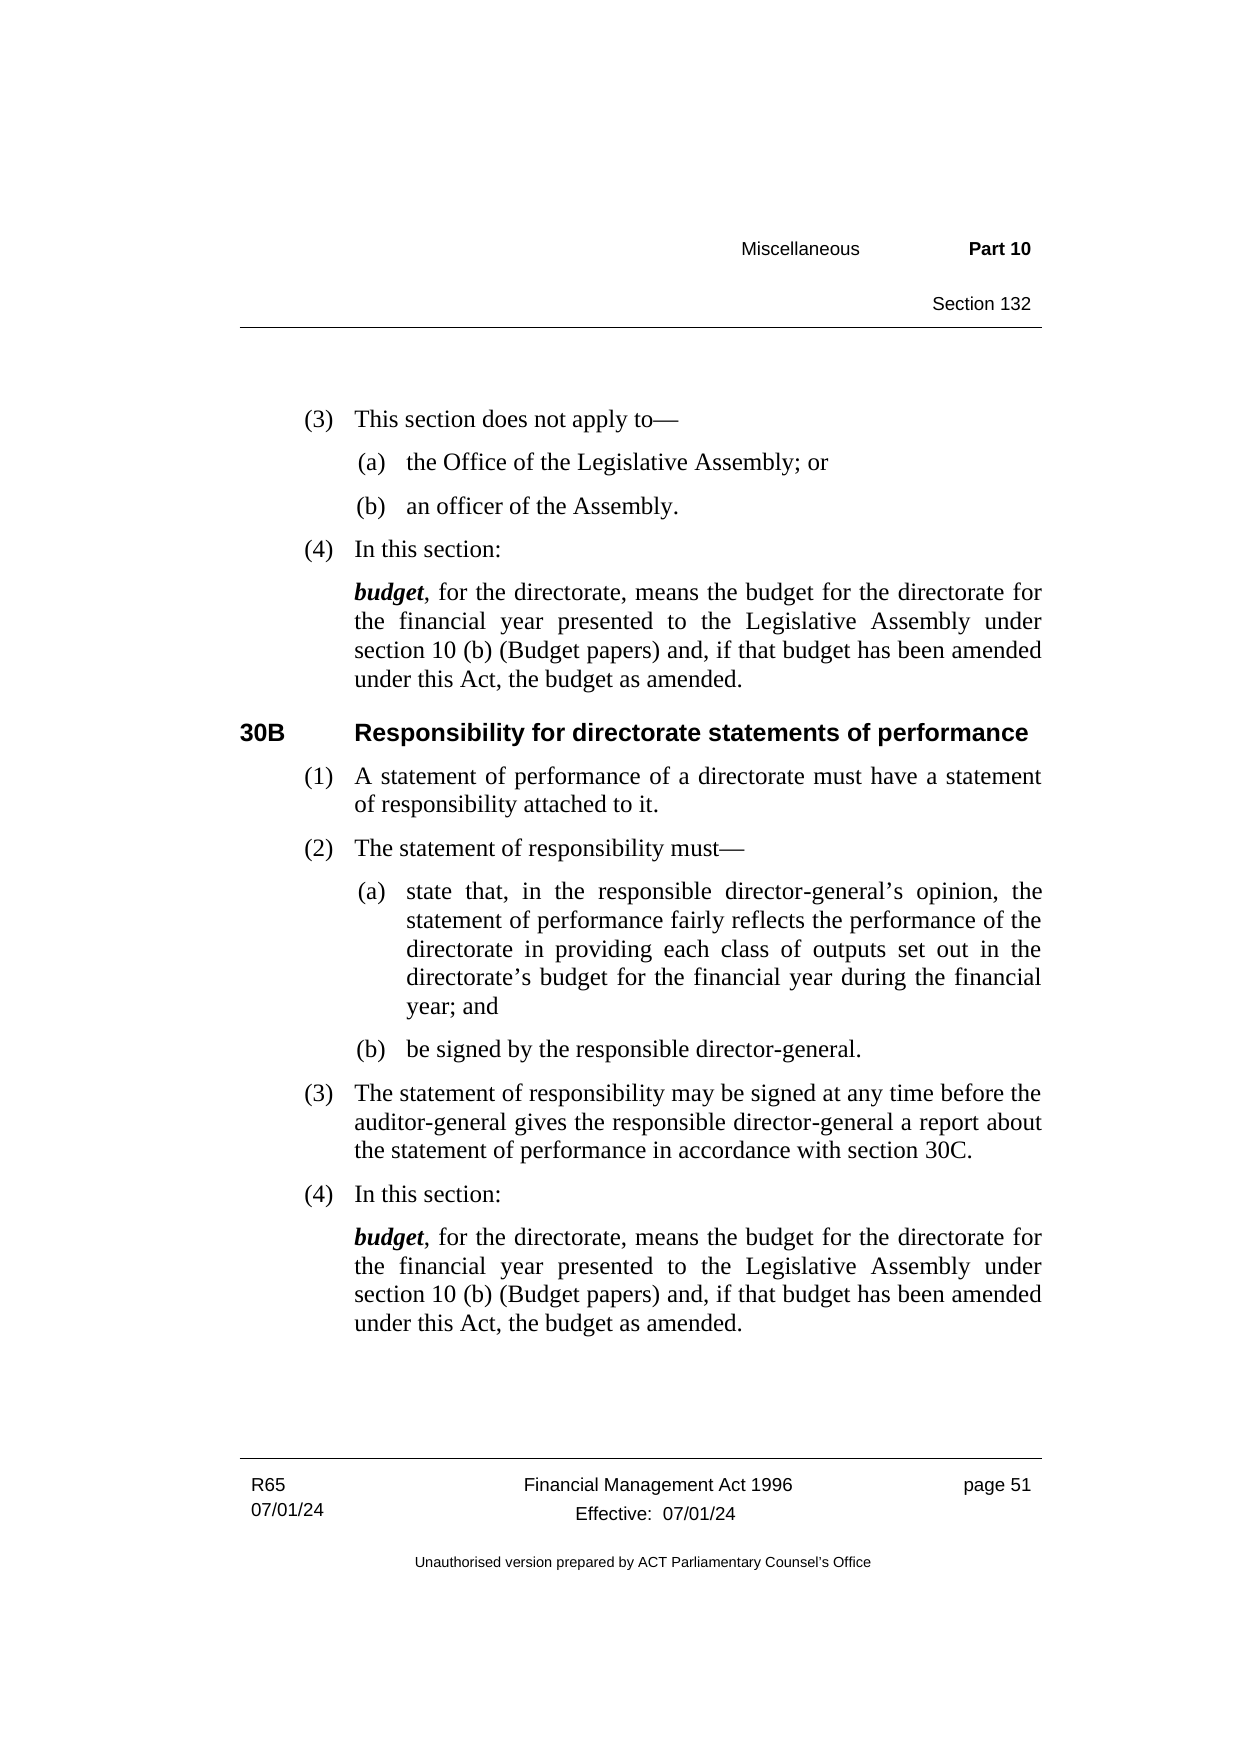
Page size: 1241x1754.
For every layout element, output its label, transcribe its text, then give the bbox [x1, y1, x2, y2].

text 30B Responsibility for directorate statements of performance [239, 717, 1042, 746]
text (b) an officer of the Assembly. [239, 491, 1042, 519]
text (2) The statement of responsibility must— [239, 833, 1042, 862]
text (a) the Office of the Legislative Assembly; or [239, 447, 1042, 476]
text budget, for the directorate, means the budget for the directorate for the financial year presented to the Legislative Assembly under section 10 (b) (Budget papers) and, if that budget has been amended under this Act, the budget as amended. [354, 577, 1042, 692]
text (3) This section does not apply to— [239, 404, 1042, 433]
text (a) state that, in the responsible director-general’s opinion, the statement of performance fairly reflects the performance of the directorate in providing each class of outputs set out in the directorate’s budget for the financial year during the financial year; and [239, 876, 1042, 1020]
text (1) A statement of performance of a directorate must have a statement of responsibility attached to it. [239, 761, 1042, 818]
text (3) The statement of responsibility may be signed at any time before the auditor-general gives the responsible director-general a report about the statement of performance in accordance with section 30C. [239, 1078, 1042, 1164]
text (4) In this section: [239, 534, 1042, 563]
text (b) be signed by the responsible director-general. [239, 1034, 1042, 1063]
text (4) In this section: [239, 1179, 1042, 1207]
text budget, for the directorate, means the budget for the directorate for the financial year presented to the Legislative Assembly under section 10 (b) (Budget papers) and, if that budget has been amended under this Act, the budget as amended. [354, 1222, 1042, 1337]
